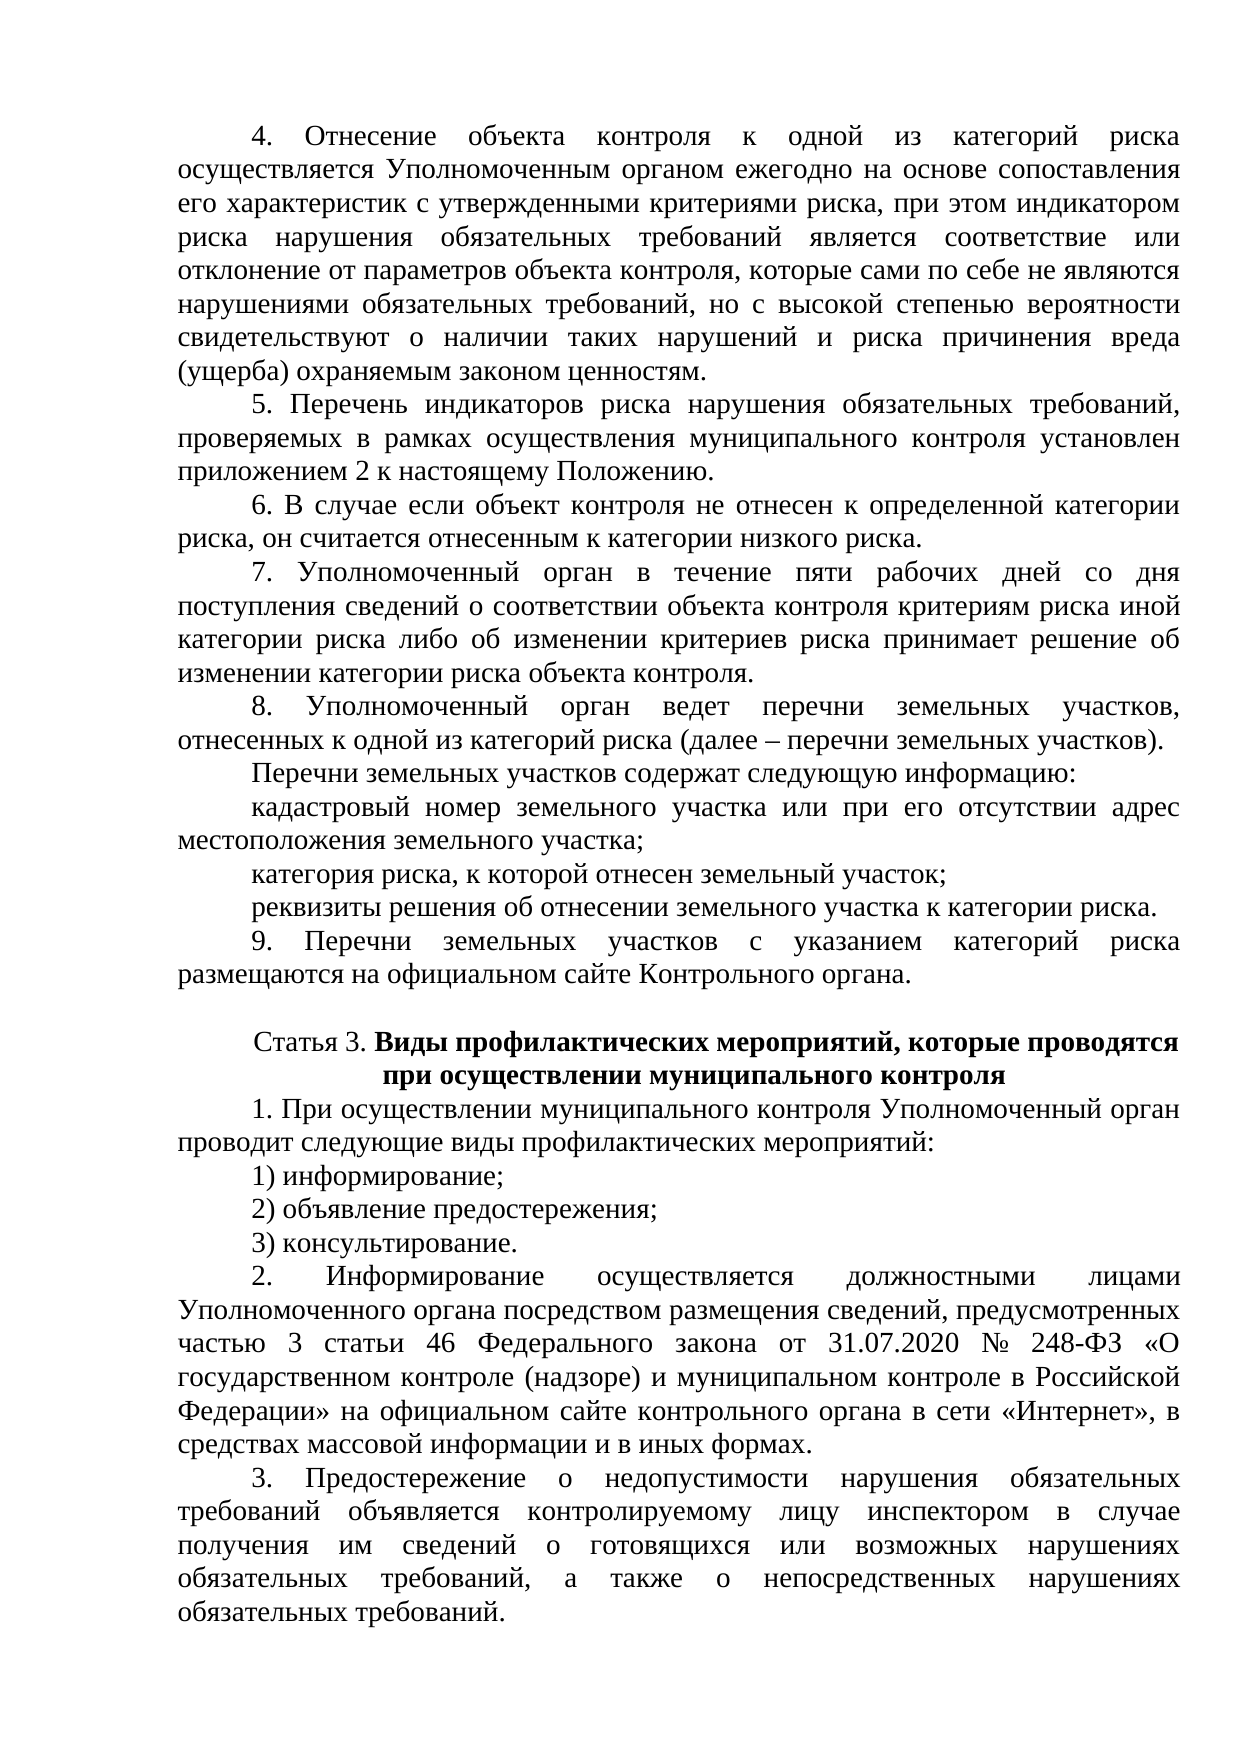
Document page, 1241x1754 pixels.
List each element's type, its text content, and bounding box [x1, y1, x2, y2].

list 7. Уполномоченный орган в течение пяти рабочих дней со дня поступления сведений о соответствии объекта контроля критериям риска иной категории риска либо об изменении критериев риска принимает решение об изменении категории риска объекта контроля. [177, 554, 1181, 688]
text категория риска, к которой отнесен земельный участок; [177, 856, 1181, 889]
text 3. Предостережение о недопустимости нарушения обязательных требований объявляется контролируемому лицу инспектором в случае получения им сведений о готовящихся или возможных нарушениях обязательных требований, а также о непосредственных нарушениях обязательных требований. [177, 1460, 1181, 1627]
list 8. Уполномоченный орган ведет перечни земельных участков, отнесенных к одной из категорий риска (далее – перечни земельных участков). [177, 688, 1181, 755]
text кадастровый номер земельного участка или при его отсутствии адрес местоположения земельного участка; [177, 789, 1181, 856]
text 2. Информирование осуществляется должностными лицами Уполномоченного органа посредством размещения сведений, предусмотренных частью 3 статьи 46 Федерального закона от 31.07.2020 № 248-ФЗ «О государственном контроле (надзоре) и муниципальном контроле в Российской Федерации» на официальном сайте контрольного органа в сети «Интернет», в средствах массовой информации и в иных формах. [177, 1258, 1181, 1460]
list 4. Отнесение объекта контроля к одной из категорий риска осуществляется Уполномоченным органом ежегодно на основе сопоставления его характеристик с утвержденными критериями риска, при этом индикатором риска нарушения обязательных требований является соответствие или отклонение от параметров объекта контроля, которые сами по себе не являются нарушениями обязательных требований, но с высокой степенью вероятности свидетельствуют о наличии таких нарушений и риска причинения вреда (ущерба) охраняемым законом ценностям. [177, 118, 1181, 386]
list Перечни земельных участков содержат следующую информацию: [177, 755, 1181, 789]
text 2) объявление предостережения; [177, 1191, 1181, 1225]
text 3) консультирование. [177, 1225, 1181, 1258]
list 6. В случае если объект контроля не отнесен к определенной категории риска, он считается отнесенным к категории низкого риска. [177, 487, 1181, 554]
list 9. Перечни земельных участков с указанием категорий риска размещаются на официальном сайте Контрольного органа. [177, 923, 1181, 990]
list 1) информирование; [177, 1158, 1181, 1191]
text реквизиты решения об отнесении земельного участка к категории риска. [177, 889, 1181, 923]
list 1. При осуществлении муниципального контроля Уполномоченный орган проводит следующие виды профилактических мероприятий: [177, 1091, 1181, 1158]
list 5. Перечень индикаторов риска нарушения обязательных требований, проверяемых в рамках осуществления муниципального контроля установлен приложением 2 к настоящему Положению. [177, 386, 1181, 487]
text Статья 3. Виды профилактических мероприятий, которые проводятся при осуществлении муниципального контроля [207, 1024, 1181, 1091]
